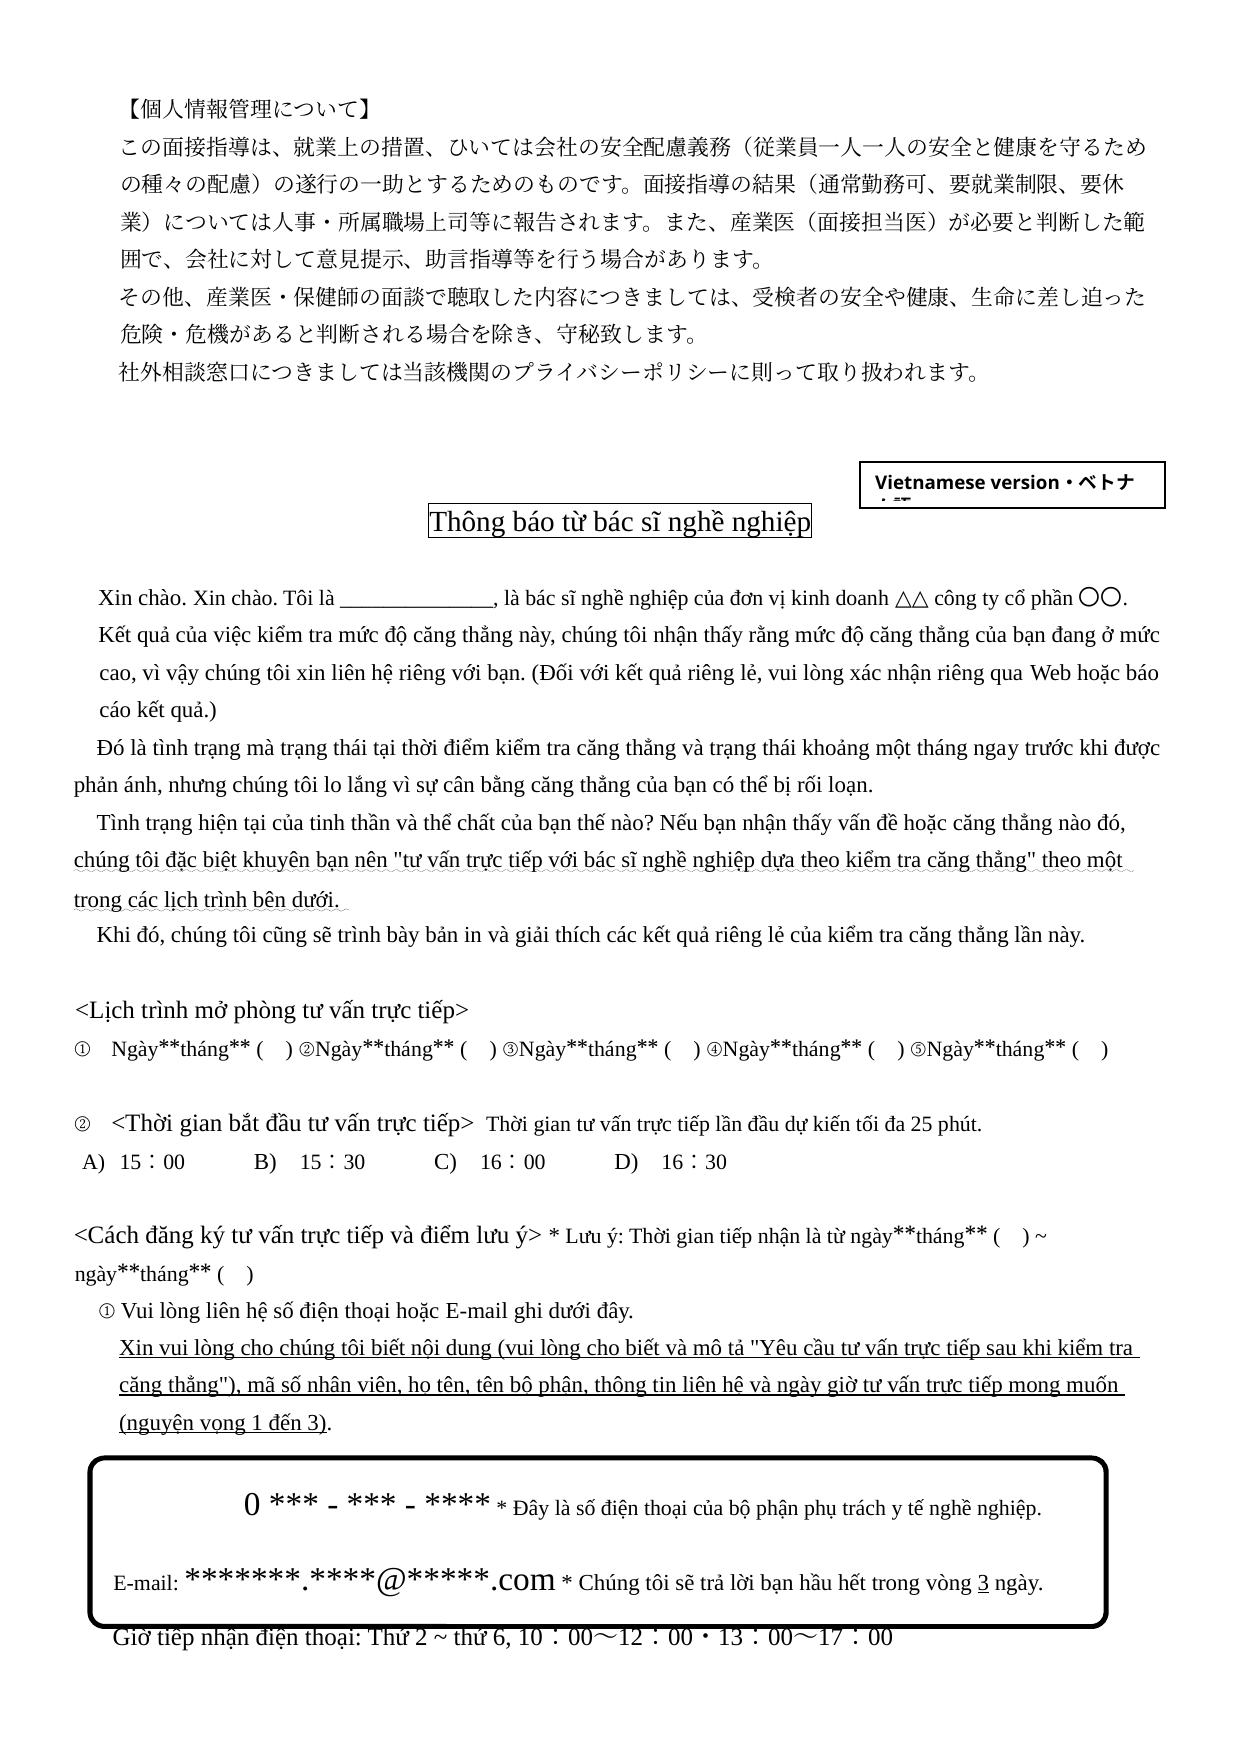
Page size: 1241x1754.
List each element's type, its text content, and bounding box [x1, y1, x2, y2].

text Xin vui lòng cho chúng tôi biết nội dung (vui lòng cho biết và mô tả "Yêu cầu tư vấn trực tiếp sau khi kiểm tra [103, 1328, 1166, 1366]
text (nguyện vọng 1 đến 3). [103, 1403, 1166, 1441]
list <Thời gian bắt đầu tư vấn trực tiếp> Thời gian tư vấn trực tiếp lần đầu dự kiến tối đa 25 phút. [73, 1103, 1165, 1141]
text Đó là tình trạng mà trạng thái tại thời điểm kiểm tra căng thẳng và trạng thái khoảng một tháng ngay trước khi được phản ánh, nhưng chúng tôi lo lắng vì sự cân bằng căng thẳng của bạn có thể bị rối loạn. [73, 728, 1165, 803]
list 15：00 B) 15：30 C) 16：00 D) 16：30 [82, 1141, 1165, 1178]
text Giờ tiếp nhận điện thoại: Thứ 2 ~ thứ 6, 10：00～12：00・13：00～17：00 [75, 1616, 1165, 1653]
text その他、産業医・保健師の面談で聴取した内容につきましては、受検者の安全や健康、生命に差し迫った危険・危機があると判断される場合を除き、守秘致します。 [119, 277, 1165, 352]
text Tình trạng hiện tại của tinh thần và thể chất của bạn thế nào? Nếu bạn nhận thấy vấn đề hoặc căng thẳng nào đó, chúng tôi đặc biệt khuyên bạn nên "tư vấn trực tiếp với bác sĩ nghề nghiệp dựa theo kiểm tra căng thẳng" theo một trong các lịch trình bên dưới. [73, 803, 1165, 916]
text E-mail: *******.****@*****.com * Chúng tôi sẽ trả lời bạn hầu hết trong vòng 3 ngày. [75, 1541, 1165, 1616]
text ① Vui lòng liên hệ số điện thoại hoặc E-mail ghi dưới đây. [98, 1291, 1165, 1328]
text 0 *** - *** - **** * Đây là số điện thoại của bộ phận phụ trách y tế nghề nghiệp. [121, 1466, 1165, 1541]
text Xin chào. Xin chào. Tôi là ______________, là bác sĩ nghề nghiệp của đơn vị kinh doanh △△ công ty cổ phần 〇〇. [75, 578, 1165, 616]
text Thông báo từ bác sĩ nghề nghiệp [429, 502, 1165, 539]
text Khi đó, chúng tôi cũng sẽ trình bày bản in và giải thích các kết quả riêng lẻ của kiểm tra căng thẳng lần này. [73, 916, 1165, 953]
text 社外相談窓口につきましては当該機関のプライバシーポリシーに則って取り扱われます。 [119, 352, 1165, 389]
text Kết quả của việc kiểm tra mức độ căng thẳng này, chúng tôi nhận thấy rằng mức độ căng thẳng của bạn đang ở mức cao, vì vậy chúng tôi xin liên hệ riêng với bạn. (Đối với kết quả riêng lẻ, vui lòng xác nhận riêng qua Web hoặc báo cáo kết quả.) [98, 616, 1165, 728]
text この面接指導は、就業上の措置、ひいては会社の安全配慮義務（従業員一人一人の安全と健康を守るための種々の配慮）の遂行の一助とするためのものです。面接指導の結果（通常勤務可、要就業制限、要休業）については人事・所属職場上司等に報告されます。また、産業医（面接担当医）が必要と判断した範囲で、会社に対して意見提示、助言指導等を行う場合があります。 [119, 127, 1165, 277]
list Ngày**tháng** ( ) ②Ngày**tháng** ( ) ③Ngày**tháng** ( ) ④Ngày**tháng** ( ) ⑤Ngày**tháng** ( ) [73, 1028, 1165, 1066]
text Thông báo từ bác sĩ nghề nghiệp [75, 502, 811, 539]
text căng thẳng"), mã số nhân viên, họ tên, tên bộ phận, thông tin liên hệ và ngày giờ tư vấn trực tiếp mong muốn [103, 1366, 1166, 1403]
text 【個人情報管理について】 [119, 89, 1165, 127]
text <Lịch trình mở phòng tư vấn trực tiếp> [75, 991, 1165, 1028]
text <Cách đăng ký tư vấn trực tiếp và điểm lưu ý> * Lưu ý: Thời gian tiếp nhận là từ ngày**tháng** ( ) ~ ngày**tháng** ( ) [73, 1216, 1165, 1291]
